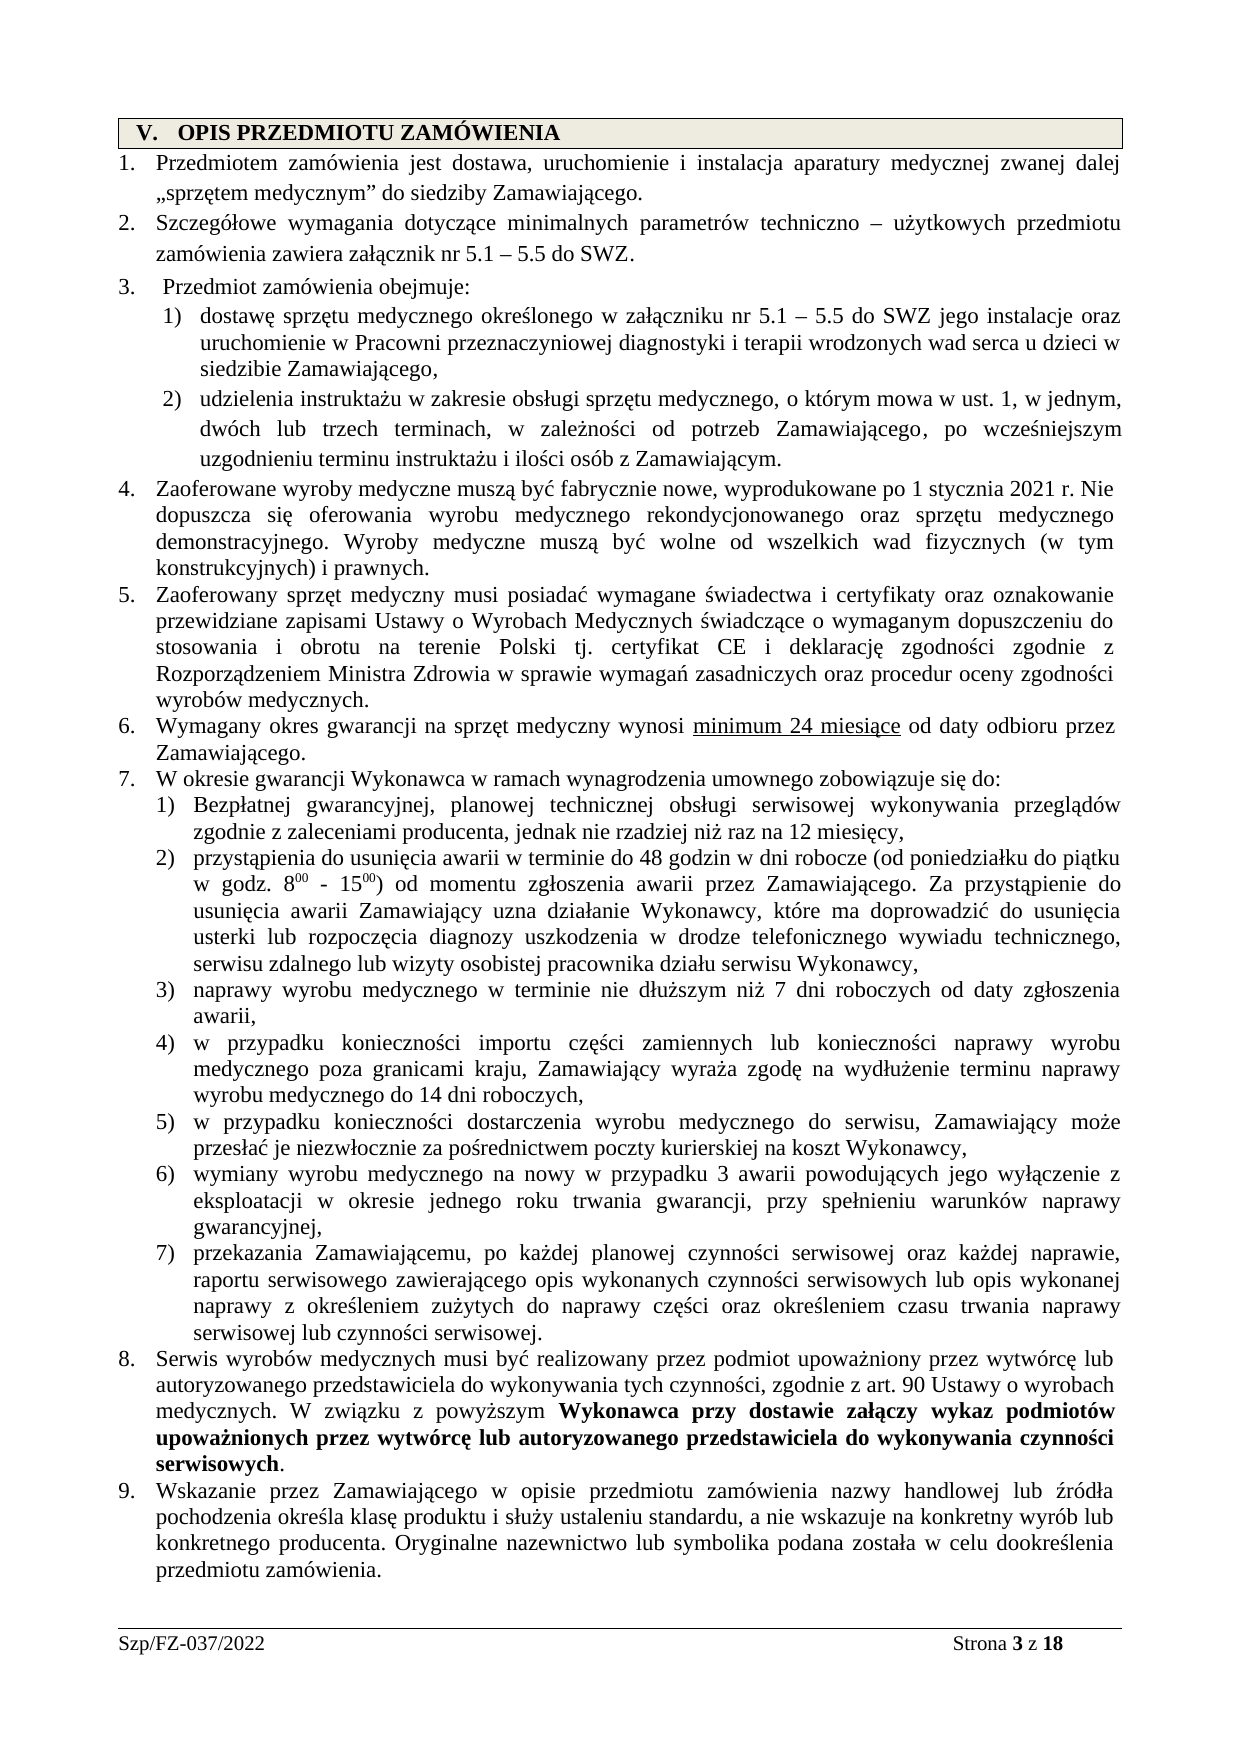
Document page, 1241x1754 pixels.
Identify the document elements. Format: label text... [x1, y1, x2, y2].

list w przypadku konieczności importu części zamiennych lub konieczności naprawy wyrobu medycznego poza granicami kraju, Zamawiający wyraża zgodę na wydłużenie terminu naprawy wyrobu medycznego do 14 dni roboczych, [156, 1029, 1122, 1108]
list Zaoferowany sprzęt medyczny musi posiadać wymagane świadectwa i certyfikaty oraz oznakowanie przewidziane zapisami Ustawy o Wyrobach Medycznych świadczące o wymaganym dopuszczeniu do stosowania i obrotu na terenie Polski tj. certyfikat CE i deklarację zgodności zgodnie z Rozporządzeniem Ministra Zdrowia w sprawie wymagań zasadniczych oraz procedur oceny zgodności wyrobów medycznych. [118, 581, 1115, 712]
list naprawy wyrobu medycznego w terminie nie dłuższym niż 7 dni roboczych od daty zgłoszenia awarii, [156, 976, 1122, 1029]
list Przedmiot zamówienia obejmuje: [118, 273, 1122, 299]
list dostawę sprzętu medycznego określonego w załączniku nr 5.1 – 5.5 do SWZ jego instalacje oraz uruchomienie w Pracowni przeznaczyniowej diagnostyki i terapii wrodzonych wad serca u dzieci w siedzibie Zamawiającego, [162, 302, 1122, 381]
list przystąpienia do usunięcia awarii w terminie do 48 godzin w dni robocze (od poniedziałku do piątku w godz. 800 - 1500) od momentu zgłoszenia awarii przez Zamawiającego. Za przystąpienie do usunięcia awarii Zamawiający uzna działanie Wykonawcy, które ma doprowadzić do usunięcia usterki lub rozpoczęcia diagnozy uszkodzenia w drodze telefonicznego wywiadu technicznego, serwisu zdalnego lub wizyty osobistej pracownika działu serwisu Wykonawcy, [156, 844, 1122, 976]
list przekazania Zamawiającemu, po każdej planowej czynności serwisowej oraz każdej naprawie, raportu serwisowego zawierającego opis wykonanych czynności serwisowych lub opis wykonanej naprawy z określeniem zużytych do naprawy części oraz określeniem czasu trwania naprawy serwisowej lub czynności serwisowej. [156, 1239, 1122, 1345]
list W okresie gwarancji Wykonawca w ramach wynagrodzenia umownego zobowiązuje się do: [118, 765, 1115, 791]
list wymiany wyrobu medycznego na nowy w przypadku 3 awarii powodujących jego wyłączenie z eksploatacji w okresie jednego roku trwania gwarancji, przy spełnieniu warunków naprawy gwarancyjnej, [156, 1160, 1122, 1239]
list Wymagany okres gwarancji na sprzęt medyczny wynosi minimum 24 miesiące od daty odbioru przez Zamawiającego. [118, 712, 1115, 765]
list Przedmiotem zamówienia jest dostawa, uruchomienie i instalacja aparatury medycznej zwanej dalej „sprzętem medycznym” do siedziby Zamawiającego. [118, 149, 1122, 206]
list Serwis wyrobów medycznych musi być realizowany przez podmiot upoważniony przez wytwórcę lub autoryzowanego przedstawiciela do wykonywania tych czynności, zgodnie z art. 90 Ustawy o wyrobach medycznych. W związku z powyższym Wykonawca przy dostawie załączy wykaz podmiotów upoważnionych przez wytwórcę lub autoryzowanego przedstawiciela do wykonywania czynności serwisowych. [118, 1345, 1115, 1477]
list Zaoferowane wyroby medyczne muszą być fabrycznie nowe, wyprodukowane po 1 stycznia 2021 r. Nie dopuszcza się oferowania wyrobu medycznego rekondycjonowanego oraz sprzętu medycznego demonstracyjnego. Wyroby medyczne muszą być wolne od wszelkich wad fizycznych (w tym konstrukcyjnych) i prawnych. [118, 475, 1115, 581]
list Bezpłatnej gwarancyjnej, planowej technicznej obsługi serwisowej wykonywania przeglądów zgodnie z zaleceniami producenta, jednak nie rzadziej niż raz na 12 miesięcy, [156, 791, 1122, 844]
list udzielenia instruktażu w zakresie obsługi sprzętu medycznego, o którym mowa w ust. 1, w jednym, dwóch lub trzech terminach, w zależności od potrzeb Zamawiającego, po wcześniejszym uzgodnieniu terminu instruktażu i ilości osób z Zamawiającym. [162, 384, 1122, 471]
table_header OPIS PRZEDMIOTU ZAMÓWIENIA [119, 119, 1122, 148]
list w przypadku konieczności dostarczenia wyrobu medycznego do serwisu, Zamawiający może przesłać je niezwłocznie za pośrednictwem poczty kurierskiej na koszt Wykonawcy, [156, 1108, 1122, 1160]
list Wskazanie przez Zamawiającego w opisie przedmiotu zamówienia nazwy handlowej lub źródła pochodzenia określa klasę produktu i służy ustaleniu standardu, a nie wskazuje na konkretny wyrób lub konkretnego producenta. Oryginalne nazewnictwo lub symbolika podana została w celu dookreślenia przedmiotu zamówienia. [118, 1477, 1115, 1582]
list Szczegółowe wymagania dotyczące minimalnych parametrów techniczno – użytkowych przedmiotu zamówienia zawiera załącznik nr 5.1 – 5.5 do SWZ. [118, 209, 1122, 266]
